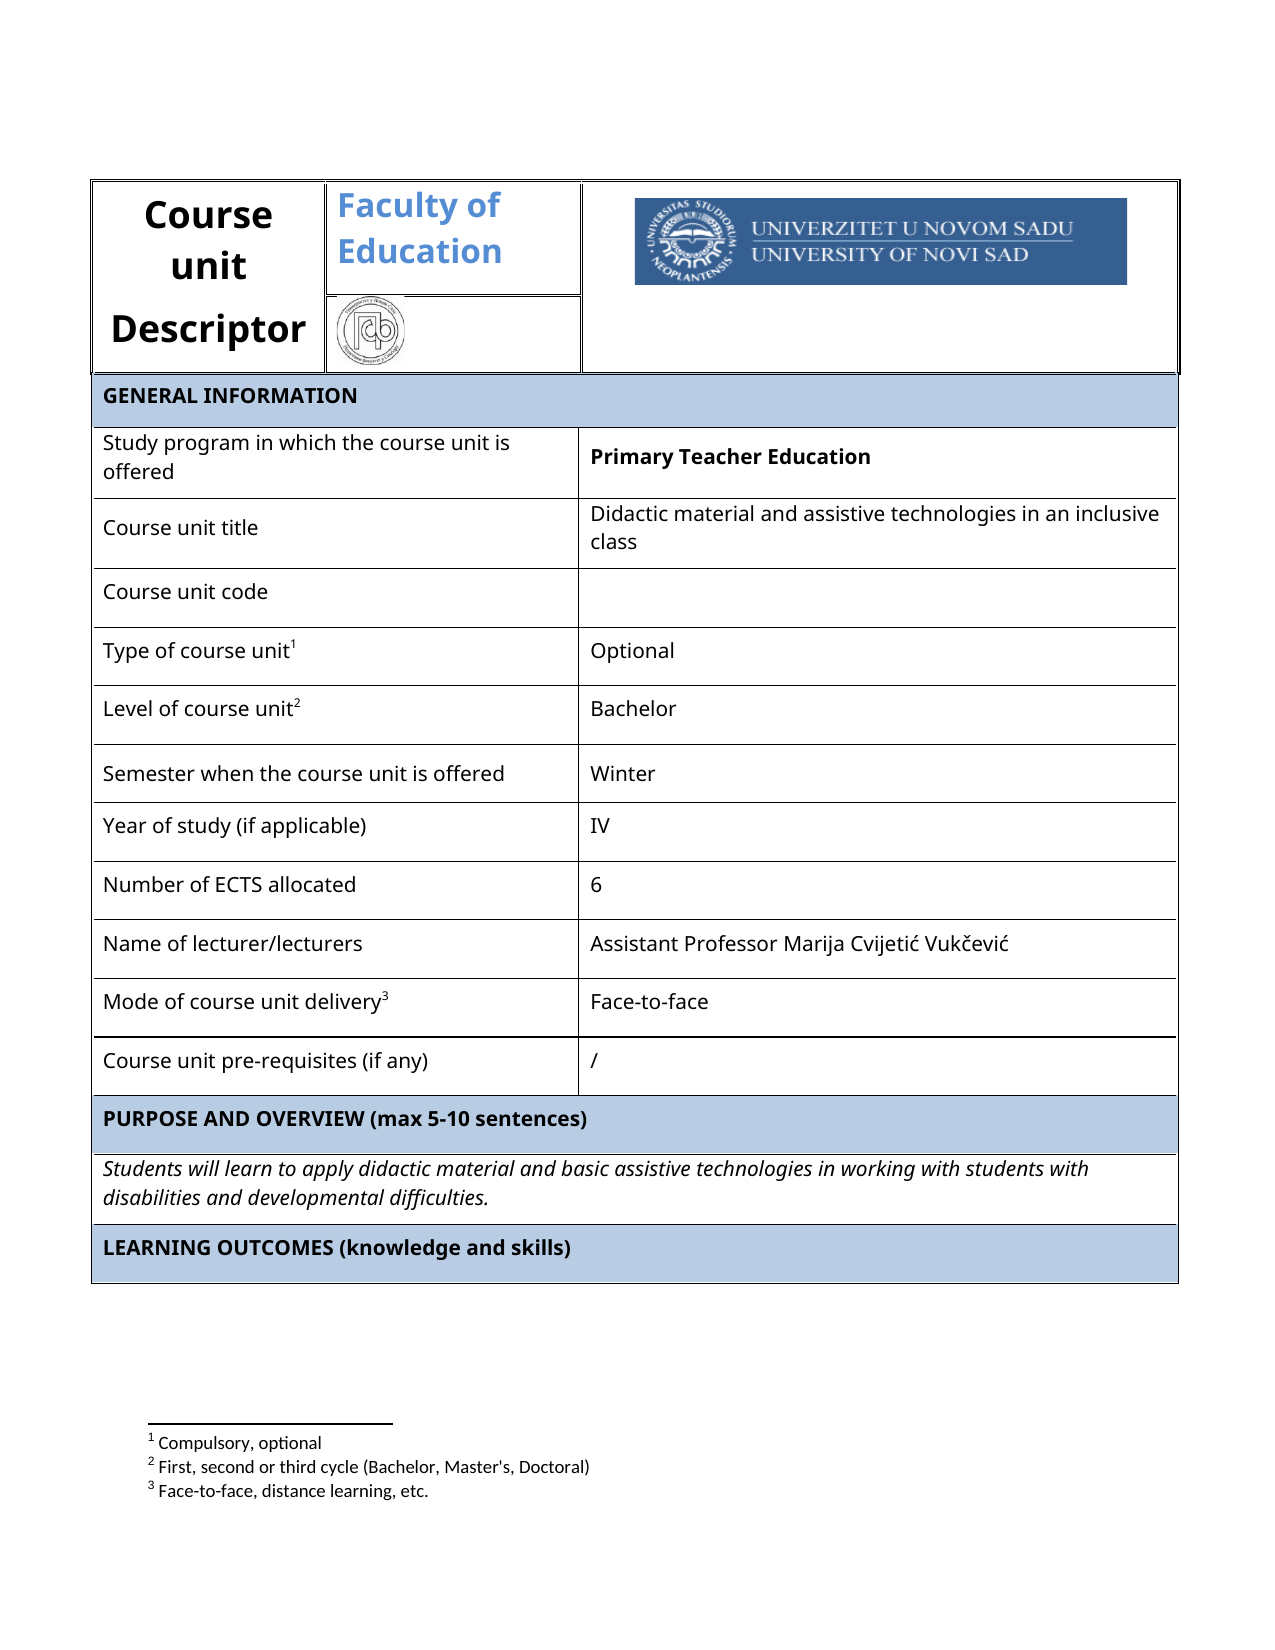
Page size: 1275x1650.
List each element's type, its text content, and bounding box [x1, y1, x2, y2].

table_cell Semester when the course unit is offered [92, 744, 578, 802]
table_cell Students will learn to apply didactic material and basic assistive technologies in working with students with disabilities and developmental difficulties. [92, 1154, 1178, 1224]
table_cell Assistant Professor Marija Cvijetić Vukčević [579, 919, 1178, 978]
table_cell Primary Teacher Education [579, 427, 1178, 498]
table_header [581, 182, 1177, 372]
table_cell Didactic material and assistive technologies in an inclusive class [579, 498, 1178, 568]
table_cell Face-to-face [579, 978, 1178, 1036]
table_cell PURPOSE AND OVERVIEW (max 5-10 sentences) [92, 1095, 1178, 1153]
table_cell Year of study (if applicable) [92, 802, 578, 861]
table_cell IV [579, 802, 1178, 861]
table_cell LEARNING OUTCOMES (knowledge and skills) [92, 1224, 1178, 1282]
picture [336, 296, 405, 365]
table_cell Level of course unit [92, 685, 578, 744]
table_cell Course unit code [92, 568, 578, 627]
table_cell Number of ECTS allocated [92, 861, 578, 919]
table_cell Study program in which the course unit is offered [92, 427, 578, 498]
picture [634, 198, 1128, 285]
table_cell Bachelor [579, 685, 1178, 744]
table_cell Course unit pre-requisites (if any) [92, 1036, 578, 1095]
table_header Course unit Descriptor [91, 180, 326, 372]
table_cell Type of course unit [92, 627, 578, 685]
table_cell 6 [579, 861, 1178, 919]
table_cell Winter [579, 744, 1178, 802]
table_cell [327, 297, 580, 372]
table_header Faculty of Education [326, 182, 581, 294]
table_cell [579, 568, 1178, 627]
table_cell Course unit title [92, 498, 578, 568]
table_cell Mode of course unit delivery [92, 978, 578, 1036]
table_cell Optional [579, 627, 1178, 685]
table_cell Name of lecturer/lecturers [92, 919, 578, 978]
table_cell GENERAL INFORMATION [92, 372, 1178, 427]
table_cell / [579, 1036, 1178, 1095]
